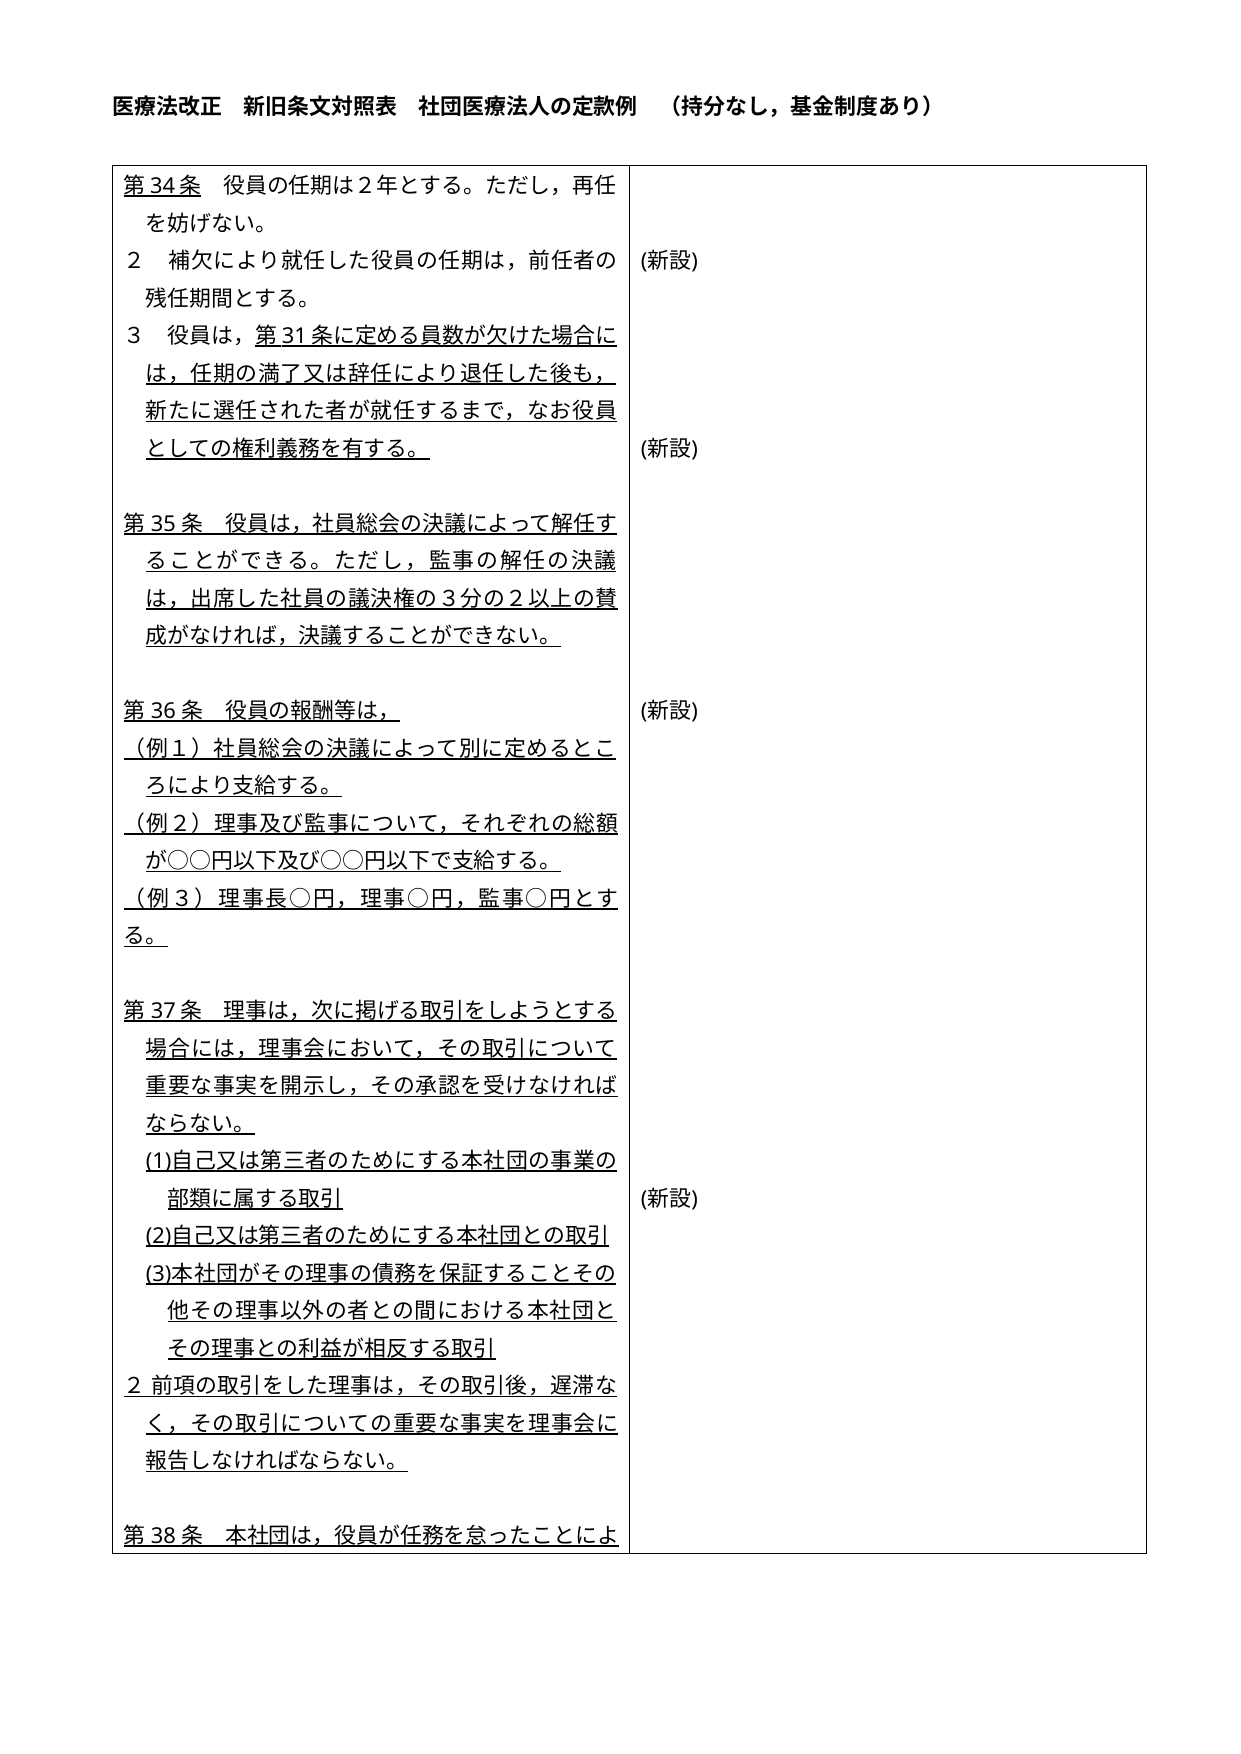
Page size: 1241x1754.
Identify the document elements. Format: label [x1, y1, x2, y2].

table_cell [630, 166, 1146, 1553]
table_cell [113, 166, 629, 1553]
